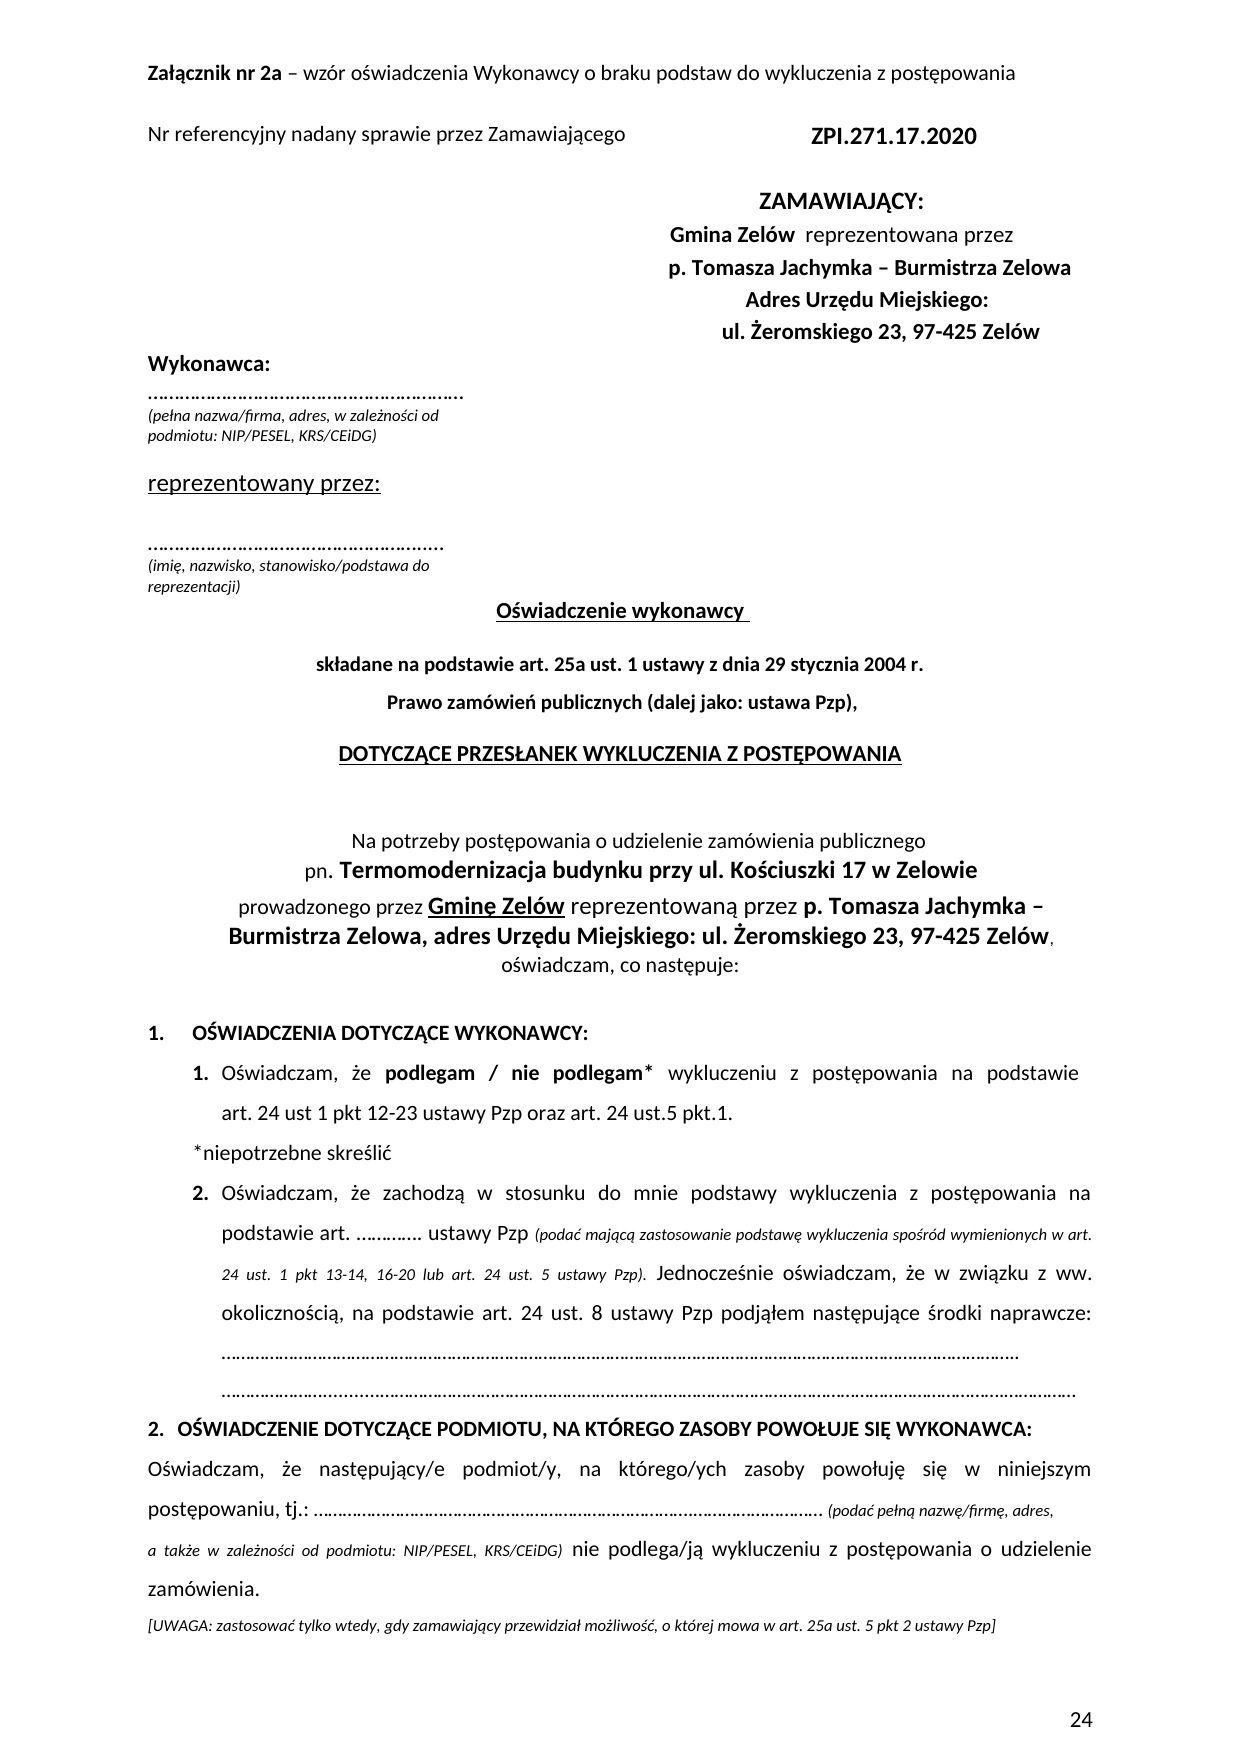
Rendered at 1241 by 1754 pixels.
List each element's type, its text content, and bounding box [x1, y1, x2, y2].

text ……………………………………………..… [148, 528, 472, 556]
text Wykonawca: [148, 349, 1093, 377]
text ul. Żeromskiego 23, 97-425 Zelów [591, 317, 1093, 345]
list Oświadczam, że podlegam / nie podlegam* wykluczeniu z postępowania na podstawie art. 24 ust 1 pkt 12-23 ustawy Pzp oraz art. 24 ust.5 pkt.1. [192, 1059, 1093, 1126]
text składane na podstawie art. 25a ust. 1 ustawy z dnia 29 stycznia 2004 r. [148, 651, 1093, 676]
table_header ZPI.271.17.2020 [804, 120, 1100, 155]
text (pełna nazwa/firma, adres, w zależności od podmiotu: NIP/PESEL, KRS/CEiDG) [148, 405, 472, 446]
text a także w zależności od podmiotu: NIP/PESEL, KRS/CEiDG) nie podlega/ją wykluczeniu z postępowania o udzielenie zamówienia. [148, 1535, 1093, 1602]
text Gmina Zelów reprezentowana przez [591, 220, 1093, 248]
text prowadzonego przez Gminę Zelów reprezentowaną przez p. Tomasza Jachymka – Burmistrza Zelowa, adres Urzędu Miejskiego: ul. Żeromskiego 23, 97-425 Zelów, [197, 890, 1085, 951]
list OŚWIADCZENIA DOTYCZĄCE WYKONAWCY: [148, 1019, 1093, 1046]
text reprezentowany przez: [148, 467, 1093, 497]
text p. Tomasza Jachymka – Burmistrza Zelowa [591, 253, 1093, 281]
text Adres Urzędu Miejskiego: [591, 285, 1093, 313]
list OŚWIADCZENIE DOTYCZĄCE PODMIOTU, NA KTÓREGO ZASOBY POWOŁUJE SIĘ WYKONAWCA: [148, 1415, 1093, 1442]
table_header Nr referencyjny nadany sprawie przez Zamawiającego [140, 120, 804, 155]
list Oświadczam, że zachodzą w stosunku do mnie podstawy wykluczenia z postępowania na podstawie art. …………. ustawy Pzp (podać mającą zastosowanie podstawę wykluczenia spośród wymienionych w art. 24 ust. 1 pkt 13-14, 16-20 lub art. 24 ust. 5 ustawy Pzp). Jednocześnie oświadczam, że w związku z ww. okolicznością, na podstawie art. 24 ust. 8 ustawy Pzp podjąłem następujące środki naprawcze: ………………………………………………………………………………………………………………………………..………………..…………………...........………………………………………………………………………………………………………………….…………… [192, 1179, 1093, 1402]
text Oświadczenie wykonawcy [148, 596, 1093, 624]
text Prawo zamówień publicznych (dalej jako: ustawa Pzp), [148, 689, 1093, 714]
text (imię, nazwisko, stanowisko/podstawa do reprezentacji) [148, 556, 472, 596]
subtitle Załącznik nr 2a – wzór oświadczenia Wykonawcy o braku podstaw do wykluczenia z postępowania [58, 59, 1093, 86]
text …………………………………………………… [148, 377, 1093, 405]
text DOTYCZĄCE PRZESŁANEK WYKLUCZENIA Z POSTĘPOWANIA [148, 739, 1093, 768]
text oświadczam, co następuje: [148, 951, 1093, 977]
text Oświadczam, że następujący/e podmiot/y, na którego/ych zasoby powołuję się w niniejszym postępowaniu, tj.: …………………………………………………………………….……………………… (podać pełną nazwę/firmę, adres, [148, 1455, 1093, 1522]
text ZAMAWIAJĄCY: [591, 185, 1093, 216]
text Na potrzeby postępowania o udzielenie zamówienia publicznego pn. Termomodernizacja budynku przy ul. Kościuszki 17 w Zelowie [197, 827, 1085, 884]
list *niepotrzebne skreślić [192, 1139, 1093, 1166]
text [UWAGA: zastosować tylko wtedy, gdy zamawiający przewidział możliwość, o której mowa w art. 25a ust. 5 pkt 2 ustawy Pzp] [148, 1615, 1093, 1635]
